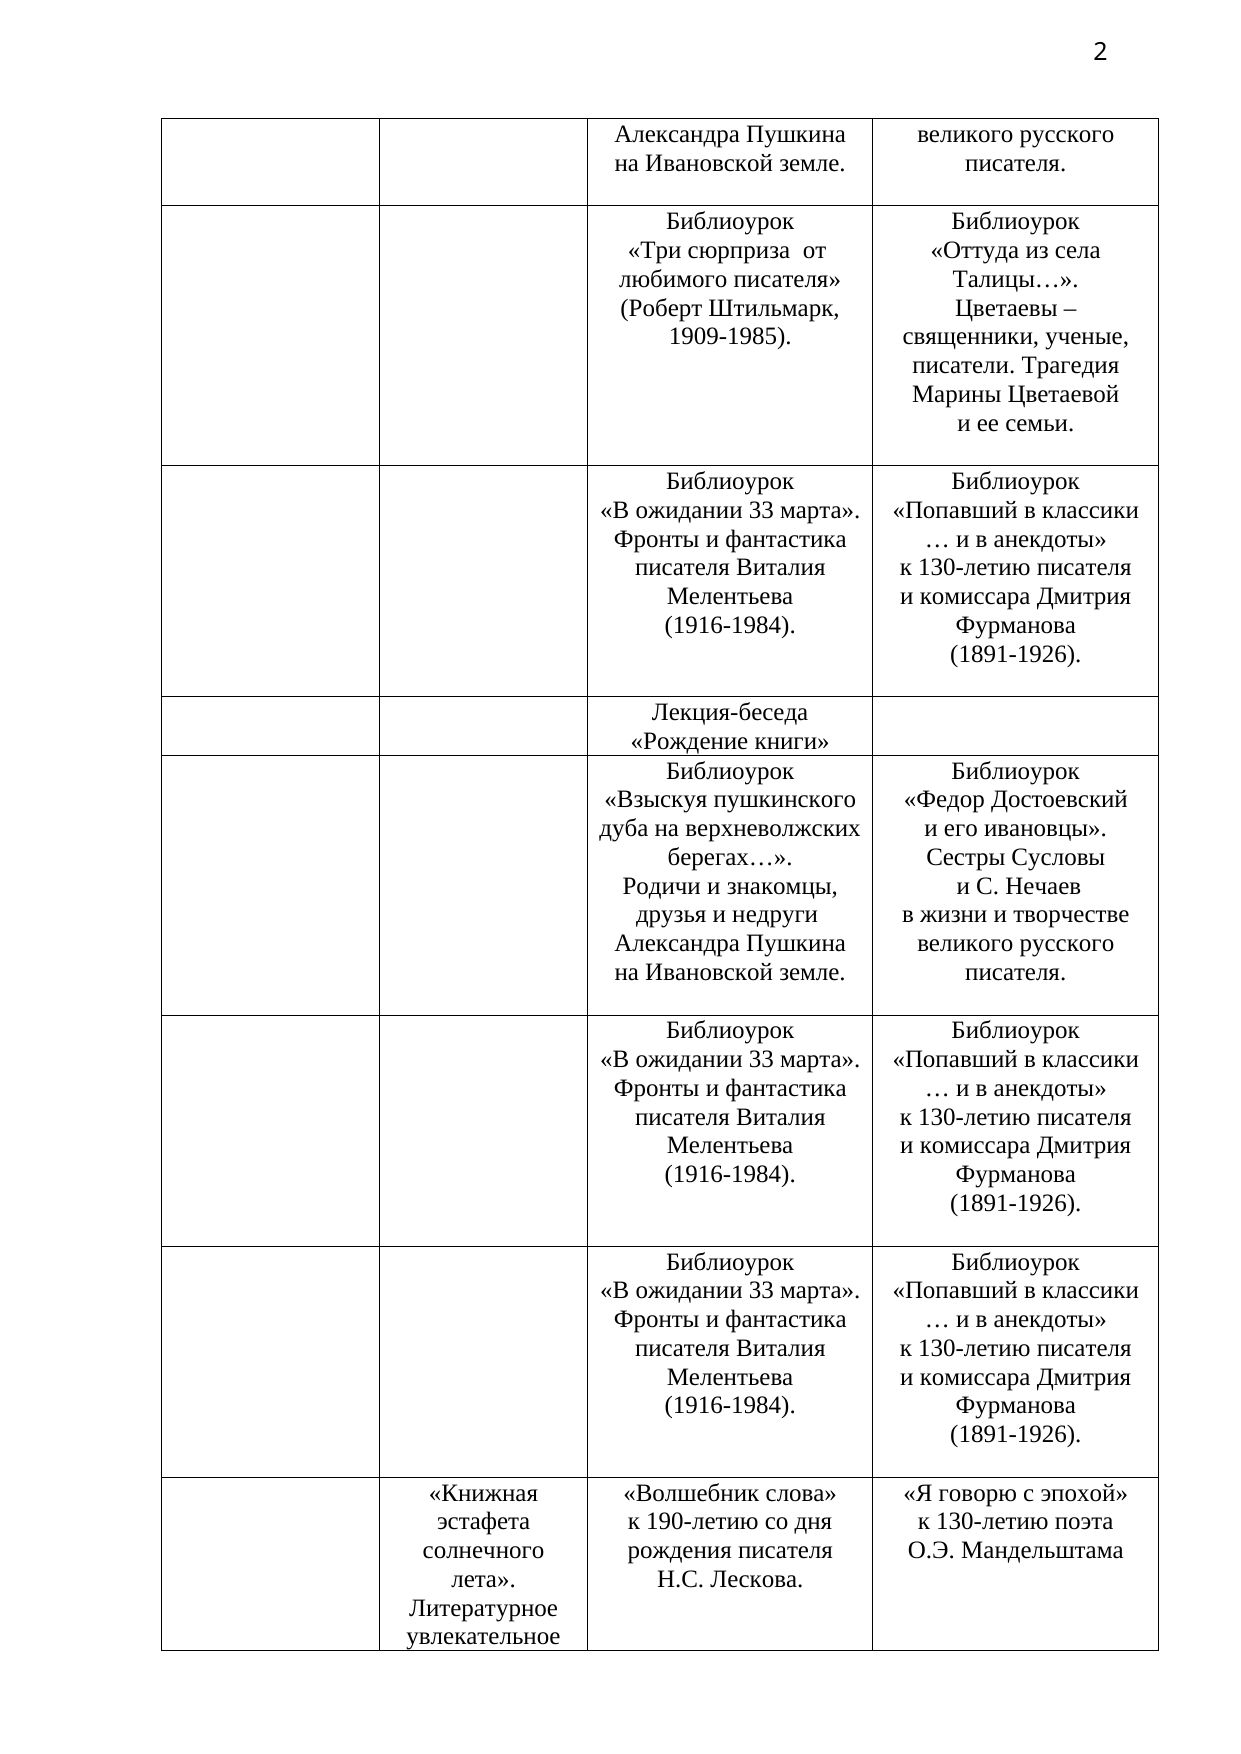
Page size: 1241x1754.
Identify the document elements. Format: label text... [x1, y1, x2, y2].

table_cell Библиоурок «Попавший в классики … и в анекдоты» к 130-летию писателя и комиссара Дмитрия Фурманова (1891-1926). [873, 466, 1158, 696]
table_cell [380, 119, 587, 205]
table_cell [380, 1016, 587, 1246]
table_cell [588, 1478, 872, 1650]
table_cell Библиоурок «В ожидании 33 марта». Фронты и фантастика писателя Виталия Мелентьева (1916-1984). [588, 1247, 872, 1477]
table_cell [162, 206, 379, 465]
table_cell Библиоурок «Попавший в классики … и в анекдоты» к 130-летию писателя и комиссара Дмитрия Фурманова (1891-1926). [873, 1247, 1158, 1477]
table_cell Библиоурок «Оттуда из села Талицы…». Цветаевы – священники, ученые, писатели. Трагедия Марины Цветаевой и ее семьи. [873, 206, 1158, 465]
table_cell [380, 206, 587, 465]
table_cell [162, 1016, 379, 1246]
table_cell Библиоурок «В ожидании 33 марта». Фронты и фантастика писателя Виталия Мелентьева (1916-1984). [588, 466, 872, 696]
table_cell [162, 466, 379, 696]
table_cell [380, 1478, 587, 1650]
table_cell [162, 756, 379, 1014]
table_cell Библиоурок «Взыскуя пушкинского дуба на верхневолжских берегах…». Родичи и знакомцы, друзья и недруги Александра Пушкина на Ивановской земле. [588, 756, 872, 1014]
table_cell [162, 697, 379, 755]
table_cell [380, 466, 587, 696]
table_cell Библиоурок «Федор Достоевский и его ивановцы». Сестры Сусловы и С. Нечаев в жизни и творчестве великого русского писателя. [873, 756, 1158, 1014]
table_cell [162, 1247, 379, 1477]
table_cell [873, 697, 1158, 755]
table_cell Библиоурок «В ожидании 33 марта». Фронты и фантастика писателя Виталия Мелентьева (1916-1984). [588, 1016, 872, 1246]
table_cell [162, 119, 379, 205]
table_cell [380, 697, 587, 755]
table_cell [162, 1478, 379, 1650]
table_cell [873, 1478, 1158, 1650]
table_cell Лекция-беседа «Рождение книги» [588, 697, 872, 755]
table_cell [588, 119, 872, 205]
table_cell [380, 1247, 587, 1477]
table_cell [873, 119, 1158, 205]
table_cell [380, 756, 587, 1014]
table_cell Библиоурок «Попавший в классики … и в анекдоты» к 130-летию писателя и комиссара Дмитрия Фурманова (1891-1926). [873, 1016, 1158, 1246]
table_cell Библиоурок «Три сюрприза от любимого писателя» (Роберт Штильмарк, 1909-1985). [588, 206, 872, 465]
